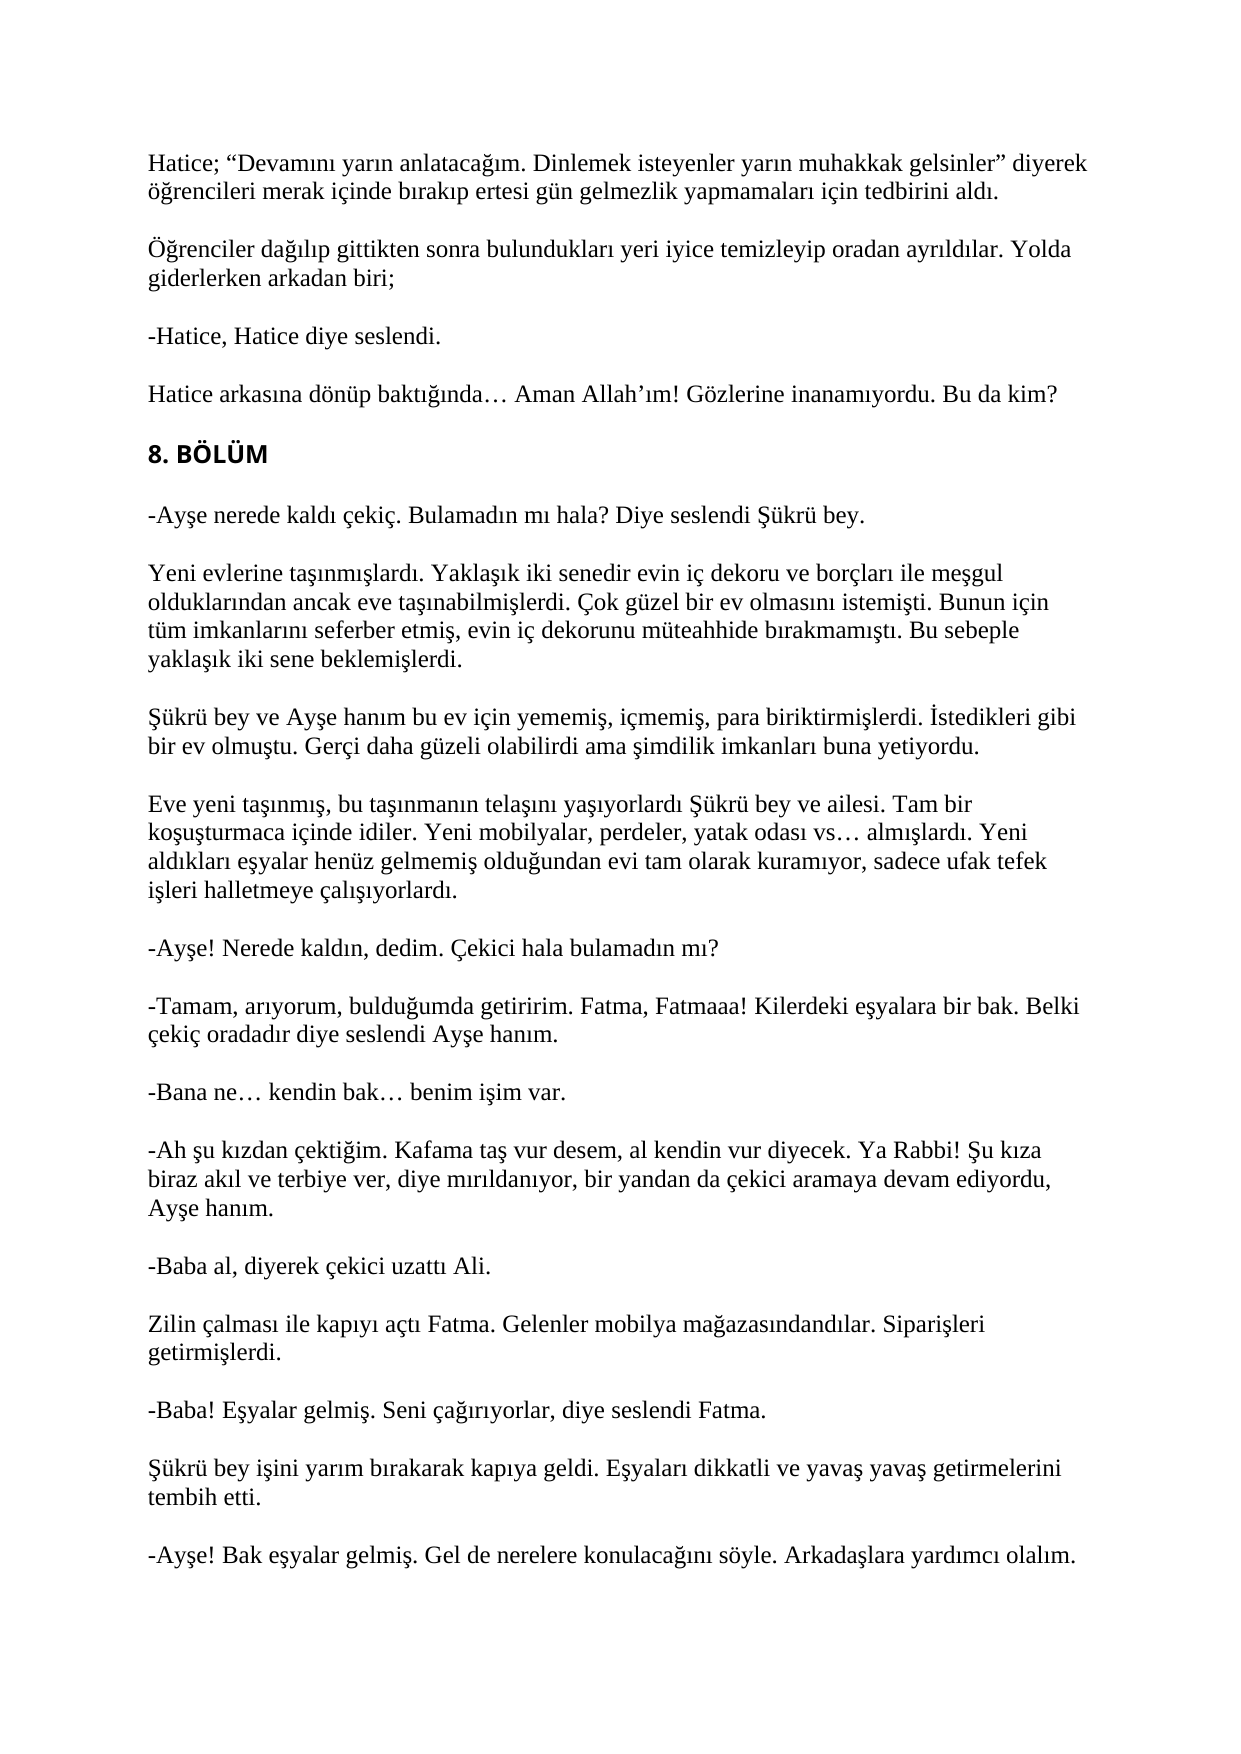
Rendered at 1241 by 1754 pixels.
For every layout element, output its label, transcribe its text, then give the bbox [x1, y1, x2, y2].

text Öğrenciler dağılıp gittikten sonra bulundukları yeri iyice temizleyip oradan ayrıldılar. Yolda giderlerken arkadan biri; [148, 234, 1093, 292]
subtitle 8. BÖLÜM [148, 437, 1093, 471]
text Hatice arkasına dönüp baktığında… Aman Allah’ım! Gözlerine inanamıyordu. Bu da kim? [148, 379, 1093, 408]
text -Ayşe! Bak eşyalar gelmiş. Gel de nerelere konulacağını söyle. Arkadaşlara yardımcı olalım. [148, 1540, 1093, 1569]
text -Tamam, arıyorum, bulduğumda getiririm. Fatma, Fatmaaa! Kilerdeki eşyalara bir bak. Belki çekiç oradadır diye seslendi Ayşe hanım. [148, 991, 1093, 1048]
text -Ayşe nerede kaldı çekiç. Bulamadın mı hala? Diye seslendi Şükrü bey. [148, 500, 1093, 529]
text Şükrü bey işini yarım bırakarak kapıya geldi. Eşyaları dikkatli ve yavaş yavaş getirmelerini tembih etti. [148, 1453, 1093, 1511]
text -Ayşe! Nerede kaldın, dedim. Çekici hala bulamadın mı? [148, 933, 1093, 962]
text Hatice; “Devamını yarın anlatacağım. Dinlemek isteyenler yarın muhakkak gelsinler” diyerek öğrencileri merak içinde bırakıp ertesi gün gelmezlik yapmamaları için tedbirini aldı. [148, 148, 1093, 205]
text -Ah şu kızdan çektiğim. Kafama taş vur desem, al kendin vur diyecek. Ya Rabbi! Şu kıza biraz akıl ve terbiye ver, diye mırıldanıyor, bir yandan da çekici aramaya devam ediyordu, Ayşe hanım. [148, 1135, 1093, 1222]
text -Bana ne… kendin bak… benim işim var. [148, 1077, 1093, 1106]
text Eve yeni taşınmış, bu taşınmanın telaşını yaşıyorlardı Şükrü bey ve ailesi. Tam bir koşuşturmaca içinde idiler. Yeni mobilyalar, perdeler, yatak odası vs… almışlardı. Yeni aldıkları eşyalar henüz gelmemiş olduğundan evi tam olarak kuramıyor, sadece ufak tefek işleri halletmeye çalışıyorlardı. [148, 789, 1093, 904]
text Yeni evlerine taşınmışlardı. Yaklaşık iki senedir evin iç dekoru ve borçları ile meşgul olduklarından ancak eve taşınabilmişlerdi. Çok güzel bir ev olmasını istemişti. Bunun için tüm imkanlarını seferber etmiş, evin iç dekorunu müteahhide bırakmamıştı. Bu sebeple yaklaşık iki sene beklemişlerdi. [148, 558, 1093, 673]
text -Baba al, diyerek çekici uzattı Ali. [148, 1251, 1093, 1279]
text Şükrü bey ve Ayşe hanım bu ev için yememiş, içmemiş, para biriktirmişlerdi. İstedikleri gibi bir ev olmuştu. Gerçi daha güzeli olabilirdi ama şimdilik imkanları buna yetiyordu. [148, 702, 1093, 759]
text Zilin çalması ile kapıyı açtı Fatma. Gelenler mobilya mağazasındandılar. Siparişleri getirmişlerdi. [148, 1309, 1093, 1366]
text -Hatice, Hatice diye seslendi. [148, 321, 1093, 350]
text -Baba! Eşyalar gelmiş. Seni çağırıyorlar, diye seslendi Fatma. [148, 1395, 1093, 1424]
